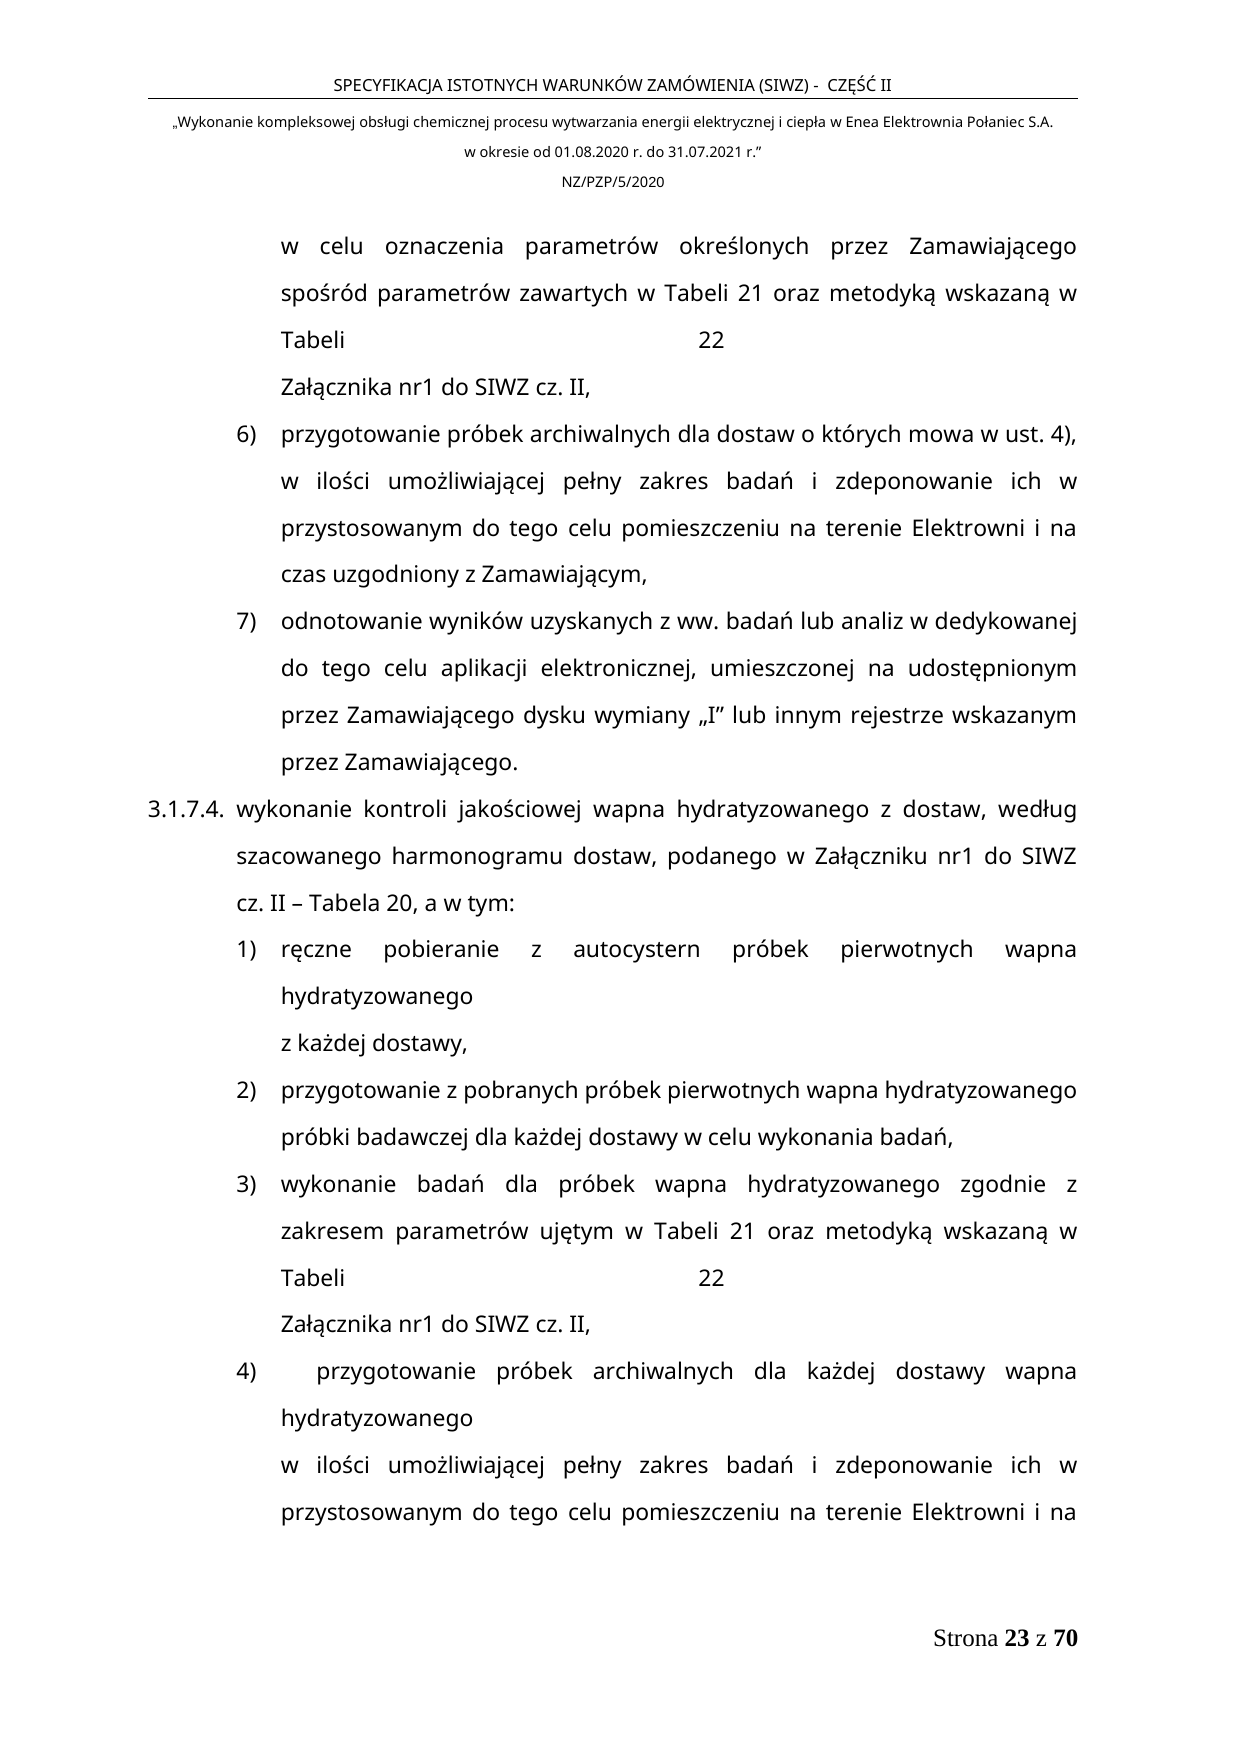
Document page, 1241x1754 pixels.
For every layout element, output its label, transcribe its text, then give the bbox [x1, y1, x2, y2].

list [243, 230, 1078, 402]
list odnotowanie wyników uzyskanych z ww. badań lub analiz w dedykowanej do tego celu aplikacji elektronicznej, umieszczonej na udostępnionym przez Zamawiającego dysku wymiany „I” lub innym rejestrze wskazanym przez Zamawiającego. [236, 605, 1078, 777]
list przygotowanie próbek archiwalnych dla dostaw o których mowa w ust. 4), w ilości umożliwiającej pełny zakres badań i zdeponowanie ich w przystosowanym do tego celu pomieszczeniu na terenie Elektrowni i na czas uzgodniony z Zamawiającym, [236, 418, 1078, 589]
list 2) przygotowanie z pobranych próbek pierwotnych wapna hydratyzowanego próbki badawczej dla każdej dostawy w celu wykonania badań, [236, 1074, 1078, 1152]
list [236, 1355, 1078, 1527]
list 3) wykonanie badań dla próbek wapna hydratyzowanego zgodnie z zakresem parametrów ujętym w Tabeli 21 oraz metodyką wskazaną w Tabeli 22 Załącznika nr1 do SIWZ cz. II, [236, 1168, 1078, 1339]
list 3.1.7.4. wykonanie kontroli jakościowej wapna hydratyzowanego z dostaw, według szacowanego harmonogramu dostaw, podanego w Załączniku nr1 do SIWZ cz. II – Tabela 20, a w tym: [148, 793, 1078, 918]
list 1) ręczne pobieranie z autocystern próbek pierwotnych wapna hydratyzowanego z każdej dostawy, [236, 933, 1078, 1058]
